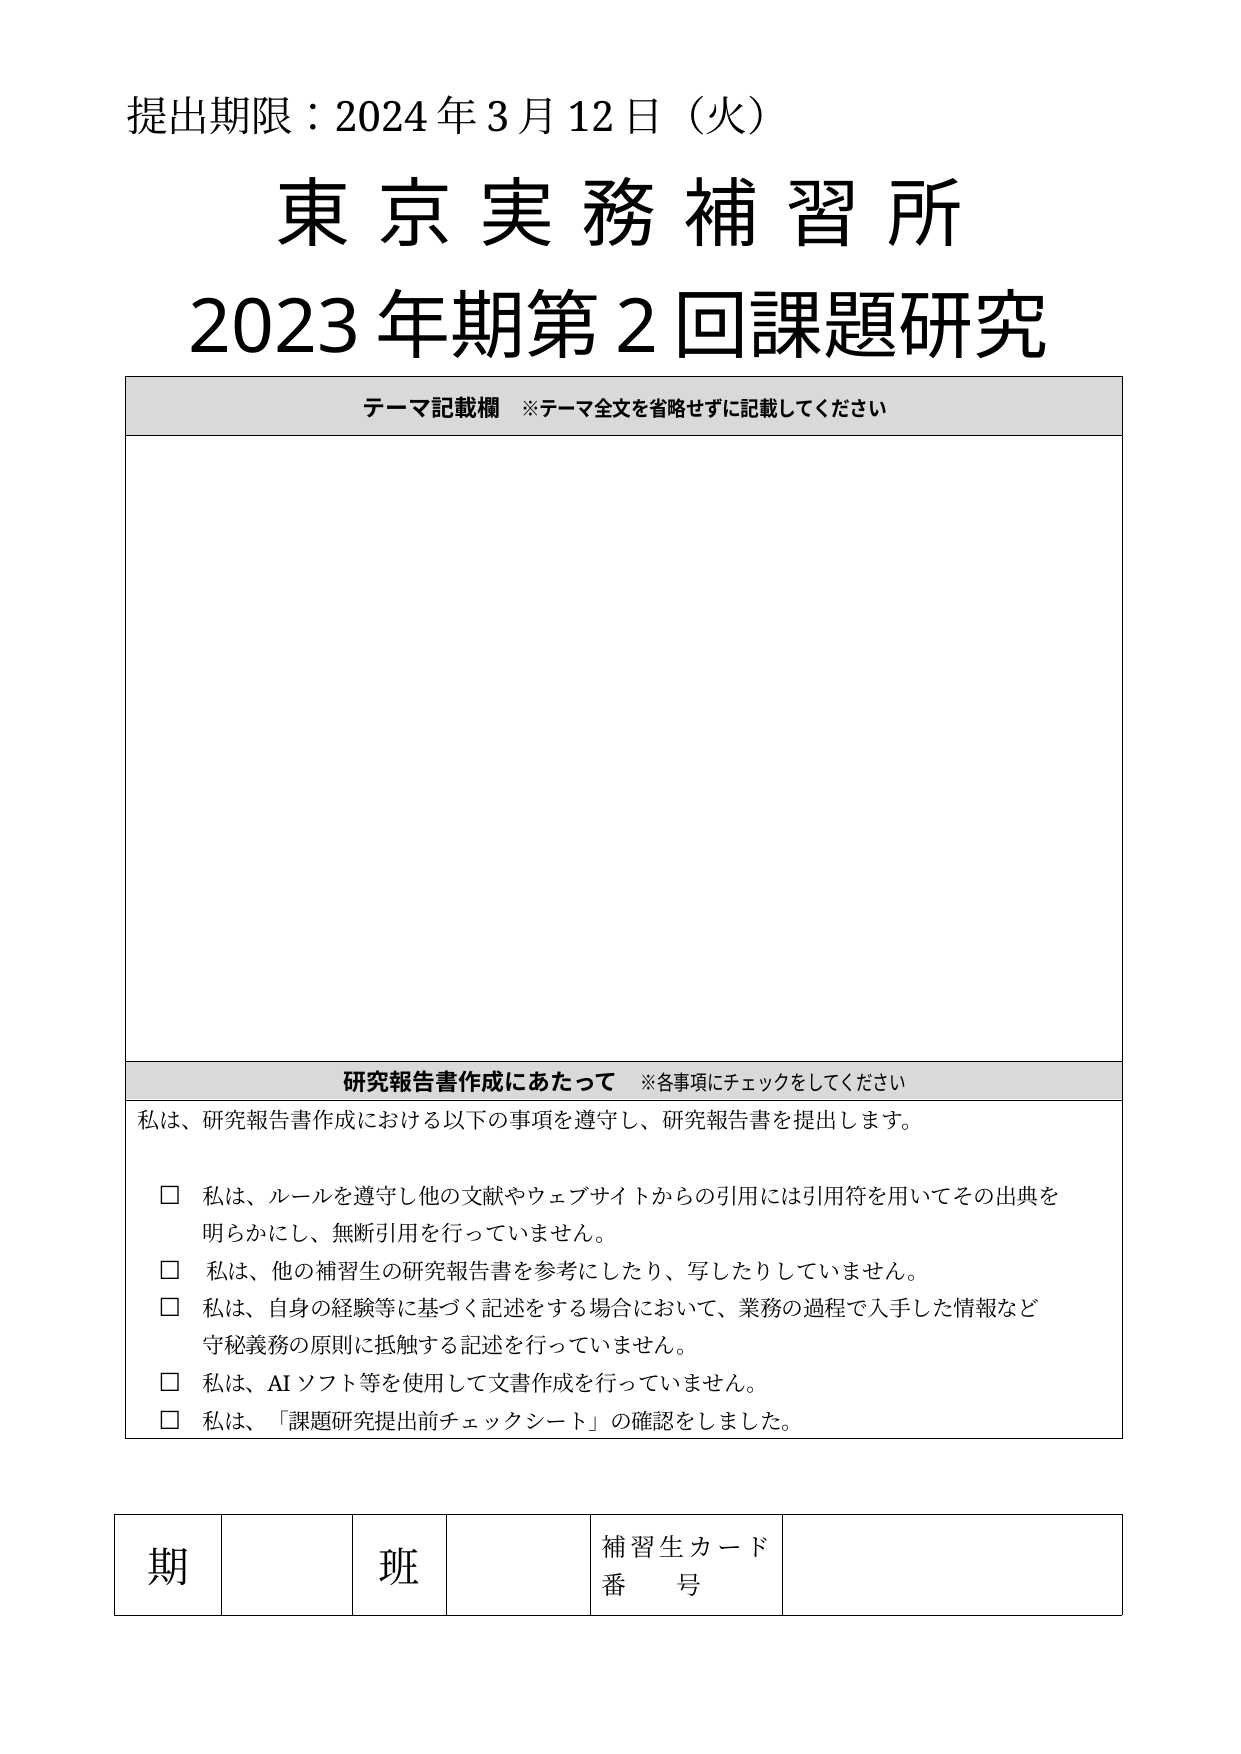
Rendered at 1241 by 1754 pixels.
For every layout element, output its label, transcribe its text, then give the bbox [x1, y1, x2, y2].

table_cell 東京実務補習所 2023年期第2回課題研究 [115, 151, 1122, 376]
table_cell [115, 376, 1122, 1477]
table_header 班 [353, 1515, 446, 1614]
table_header [447, 1515, 590, 1614]
table_header [222, 1515, 352, 1614]
table_header 期 [115, 1515, 221, 1614]
table_header 補習生カード番号 [591, 1515, 782, 1614]
table_header [783, 1515, 1122, 1614]
table_header 提出期限：2024年3月12日（火） [115, 77, 1122, 151]
